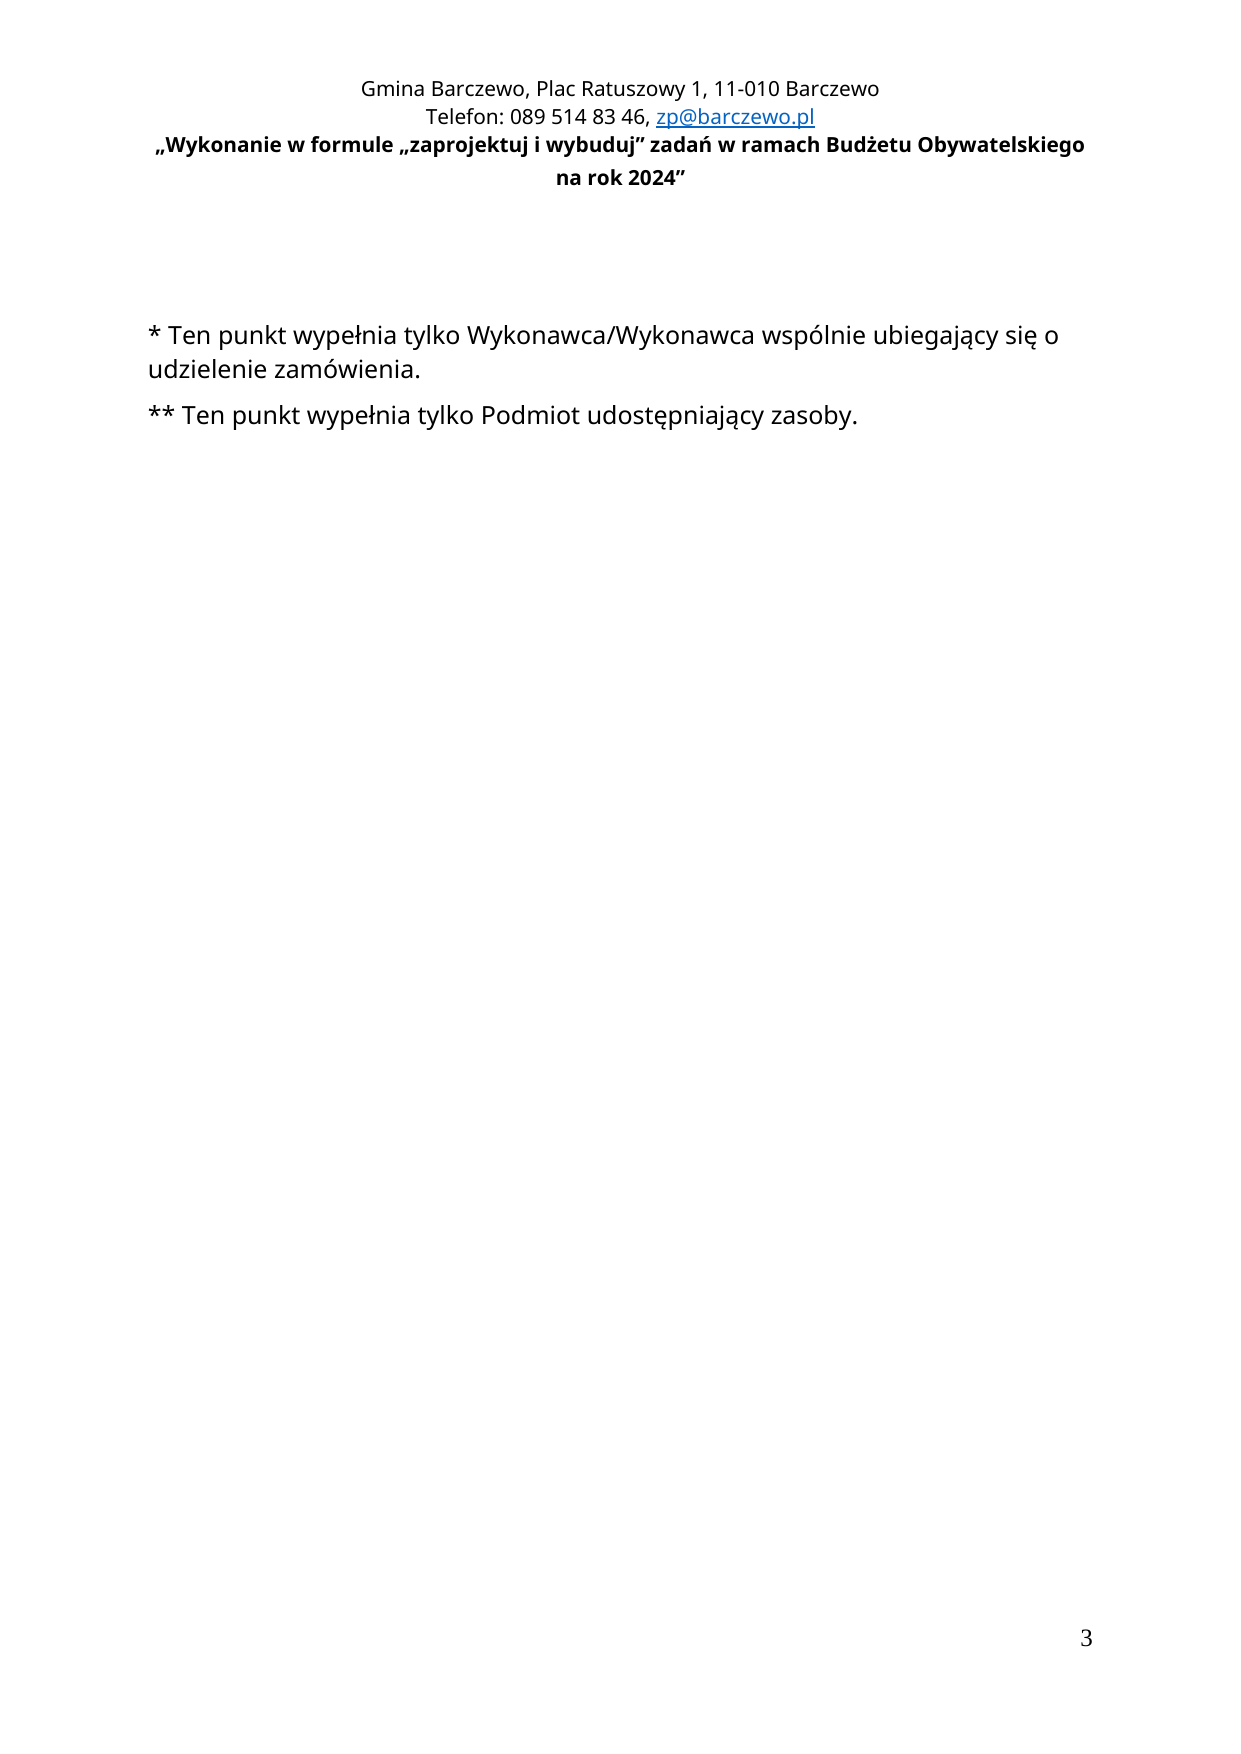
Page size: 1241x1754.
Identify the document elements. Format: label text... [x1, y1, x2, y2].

text * Ten punkt wypełnia tylko Wykonawca/Wykonawca wspólnie ubiegający się o udzielenie zamówienia. [148, 317, 1093, 386]
text ** Ten punkt wypełnia tylko Podmiot udostępniający zasoby. [148, 398, 1093, 432]
